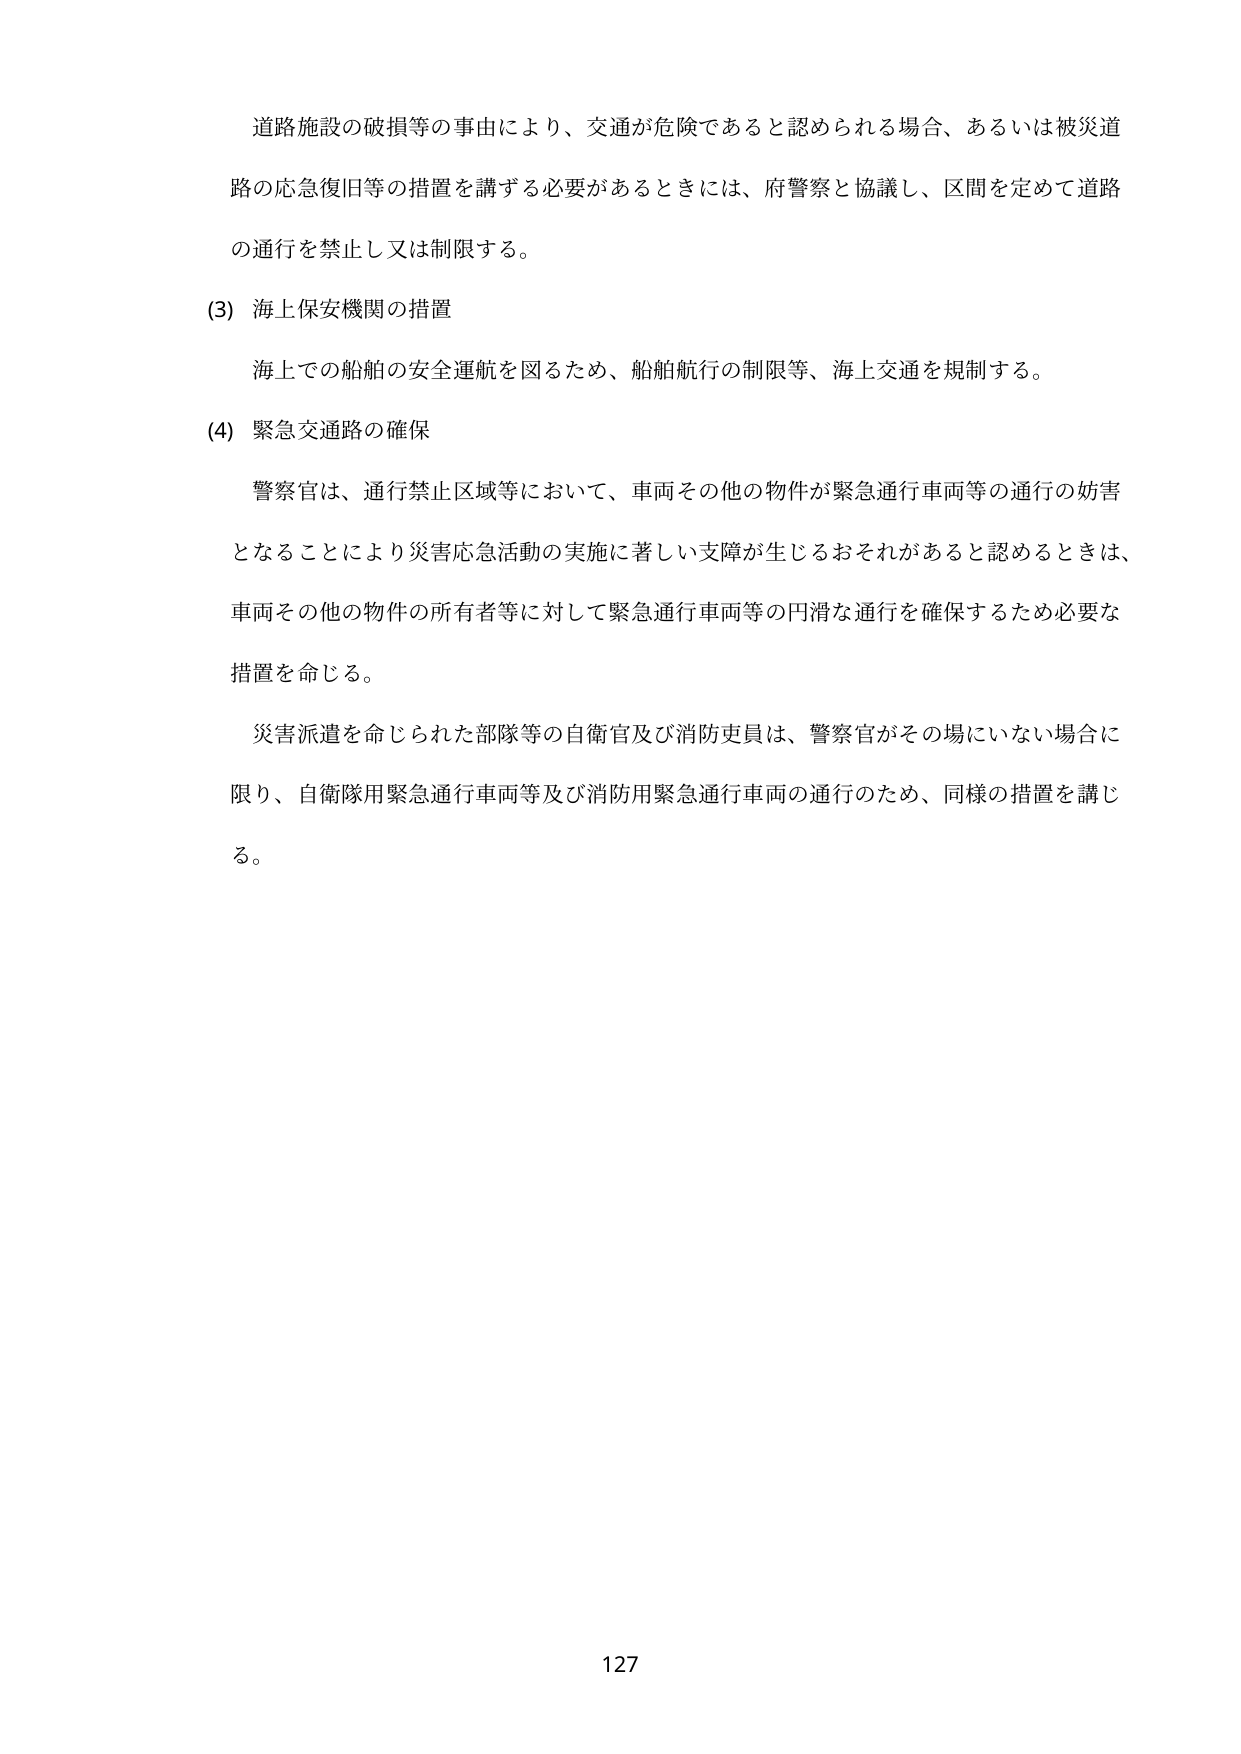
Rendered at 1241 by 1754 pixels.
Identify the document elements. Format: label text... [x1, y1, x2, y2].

text 道路施設の破損等の事由により、交通が危険であると認められる場合、あるいは被災道路の応急復旧等の措置を講ずる必要があるときには、府警察と協議し、区間を定めて道路の通行を禁止し又は制限する。 [222, 96, 1122, 278]
text (4)緊急交通路の確保 [118, 399, 1122, 460]
text 海上での船舶の安全運航を図るため、船舶航行の制限等、海上交通を規制する。 [118, 338, 1122, 399]
text 災害派遣を命じられた部隊等の自衛官及び消防吏員は、警察官がその場にいない場合に限り、自衛隊用緊急通行車両等及び消防用緊急通行車両の通行のため、同様の措置を講じる。 [222, 702, 1122, 884]
text (3)海上保安機関の措置 [118, 278, 1122, 338]
text 警察官は、通行禁止区域等において、車両その他の物件が緊急通行車両等の通行の妨害となることにより災害応急活動の実施に著しい支障が生じるおそれがあると認めるときは、車両その他の物件の所有者等に対して緊急通行車両等の円滑な通行を確保するため必要な措置を命じる。 [222, 460, 1122, 702]
